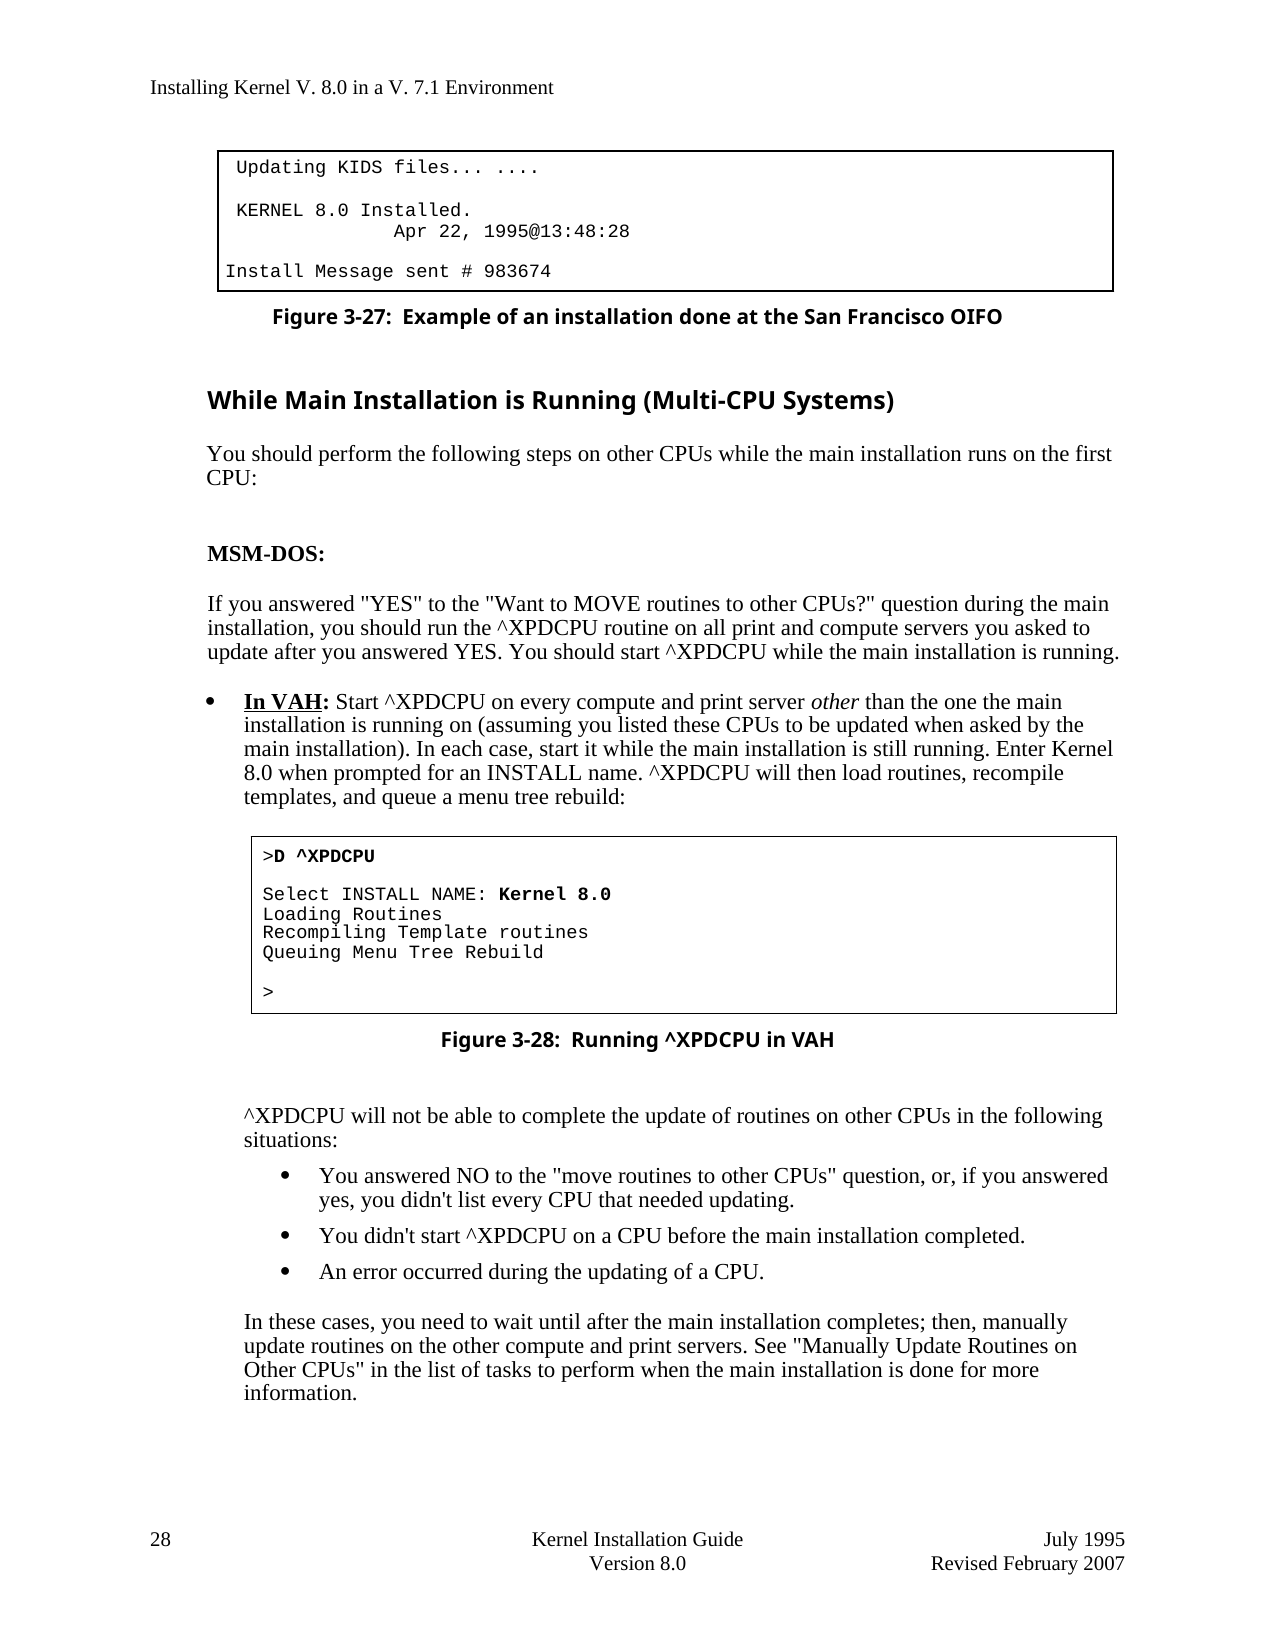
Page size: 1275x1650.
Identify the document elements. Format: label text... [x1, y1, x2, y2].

text > [252, 971, 1116, 1013]
text In these cases, you need to wait until after the main installation completes; then, manually update routines on the other compute and print servers. See "Manually Update Routines on Other CPUs" in the list of tasks to perform when the main installation is done for more information. [244, 1311, 1125, 1406]
text Loading Routines [252, 893, 1116, 912]
list You answered NO to the "move routines to other CPUs" question, or, if you answered yes, you didn't list every CPU that needed updating. [281, 1165, 1125, 1212]
list An error occurred during the updating of a CPU. [281, 1261, 1125, 1284]
subtitle While Main Installation is Running (Multi-CPU Systems) [207, 382, 1125, 417]
text Install Message sent # 983674 [219, 254, 1112, 290]
text KERNEL 8.0 Installed. [219, 192, 1112, 214]
text >D ^XPDCPU [252, 837, 1116, 867]
text -DOS: [207, 543, 1125, 567]
text Queuing Menu Tree Rebuild [252, 931, 1116, 962]
text @13:48:28 [219, 214, 1112, 243]
text Updating files... .... [219, 152, 1112, 179]
text Figure 3-28: Running ^XPDCPU in [150, 1027, 1125, 1052]
text Recompiling Template routines [252, 912, 1116, 931]
list In : Start ^XPDCPU on every compute and print server other than the one the main installation is running on (assuming you listed these CPUs to be updated when asked by the main installation). In each case, start it while the main installation is still running. Enter Kernel 8.0 when prompted for an INSTALL name. ^XPDCPU will then load routines, recompile templates, and queue a menu tree rebuild: [206, 691, 1125, 809]
text If you answered "YES" to the "Want to routines to other CPUs?" question during the main installation, you should run the ^XPDCPU routine on all print and compute servers you asked to update after you answered YES. You should start ^XPDCPU while the main installation is running. [207, 593, 1125, 664]
text You should perform the following steps on other CPUs while the main installation runs on the first CPU: [206, 443, 1125, 490]
text ^XPDCPU will not be able to complete the update of routines on other CPUs in the following situations: [244, 1105, 1125, 1152]
list You didn't start ^XPDCPU on a CPU before the main installation completed. [281, 1225, 1125, 1248]
text Figure 3-27: Example of an installation done at the San [150, 304, 1125, 330]
text Select INSTALL NAME: Kernel 8.0 [252, 874, 1116, 893]
